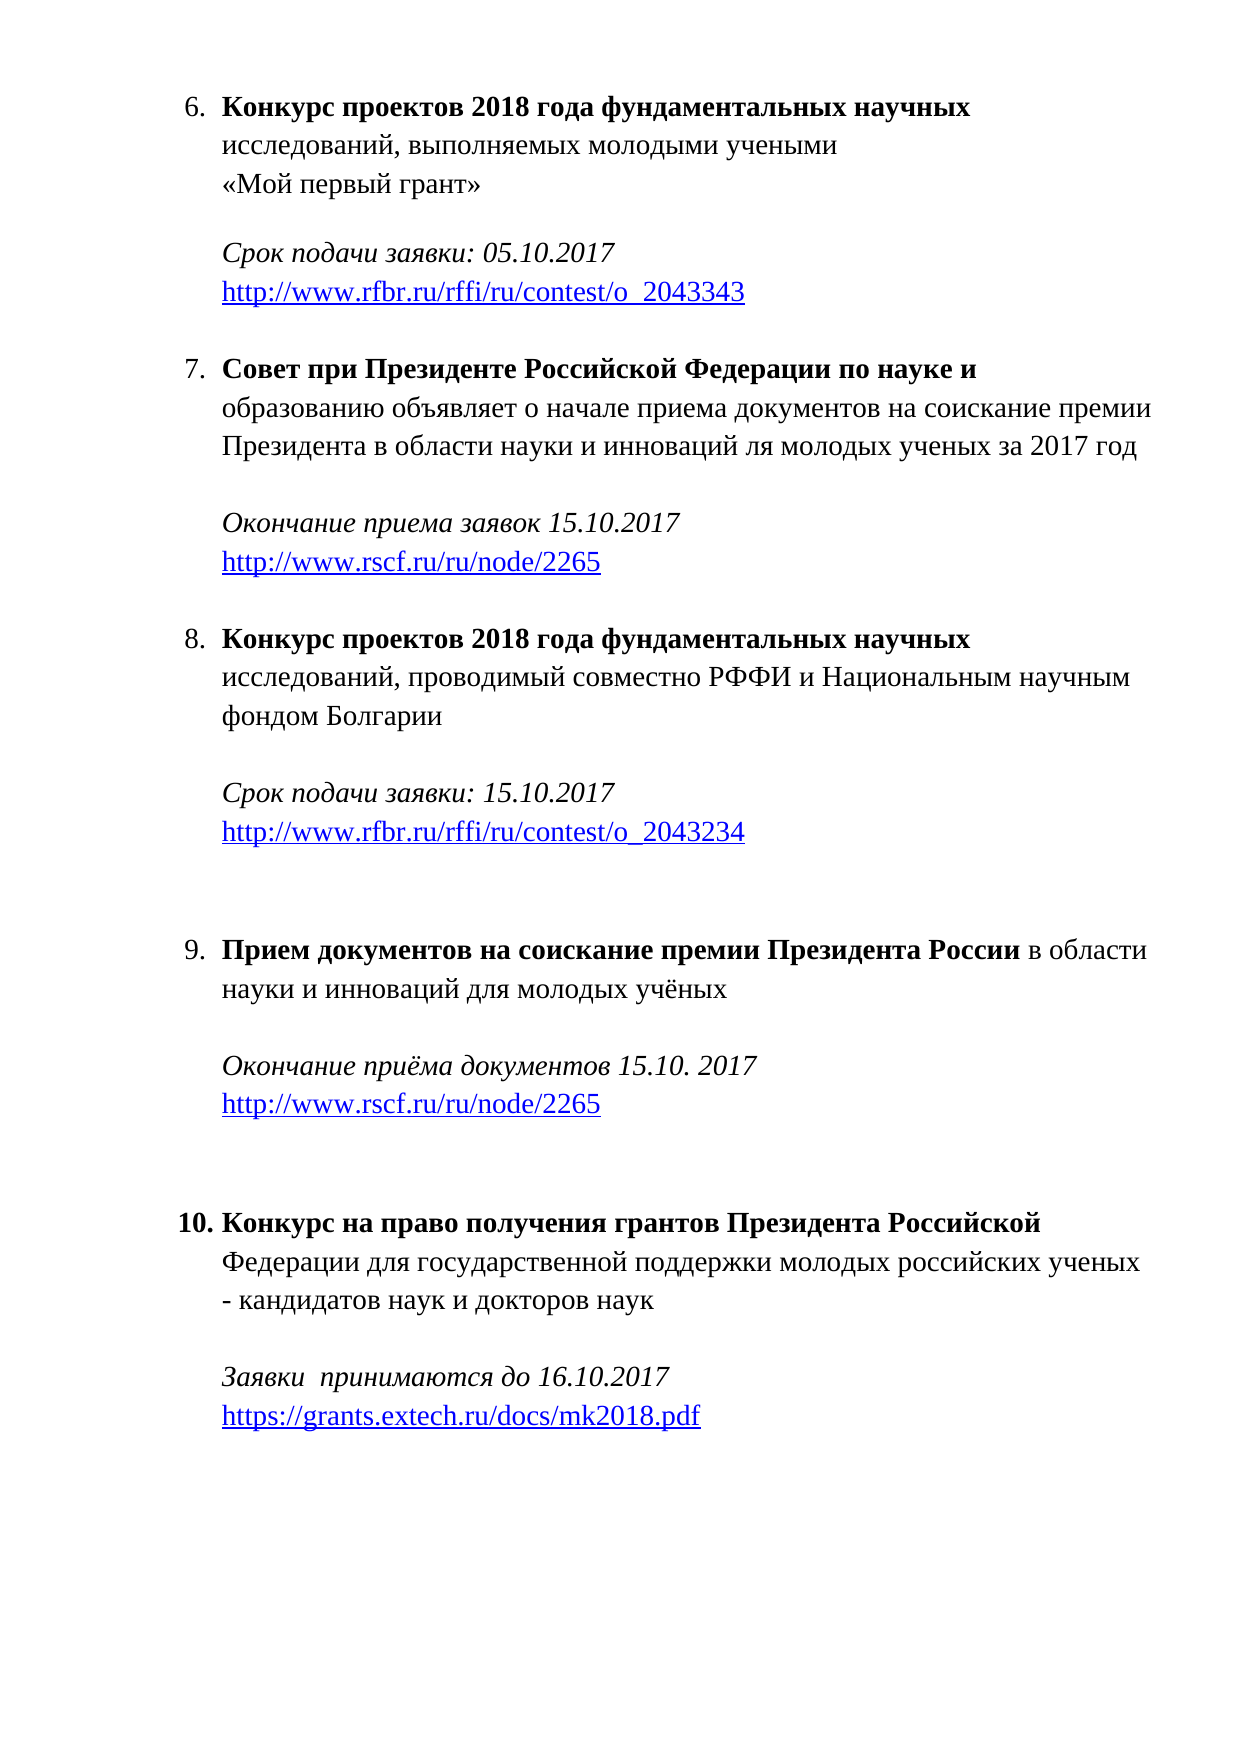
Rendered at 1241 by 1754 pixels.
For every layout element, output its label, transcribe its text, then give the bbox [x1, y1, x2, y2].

list Прием документов на соискание премии Президента России в области науки и инноваций для молодых учёных [184, 932, 1152, 1004]
list Заявки принимаются до 16.10.2017 [222, 1359, 1152, 1393]
list http://www.rfbr.ru/rffi/ru/contest/o_2043234 [222, 814, 1152, 847]
list Окончание приёма документов 15.10. 2017 http://www.rscf.ru/ru/node/2265 [222, 1009, 1152, 1120]
list Срок подачи заявки: 15.10.2017 [222, 775, 1152, 809]
list Совет при Президенте Российской Федерации по науке и образованию объявляет о начале приема документов на соискание премии Президента в области науки и инноваций ля молодых ученых за 2017 год [184, 351, 1152, 462]
list https://grants.extech.ru/docs/mk2018.pdf [222, 1398, 1152, 1432]
list Конкурс проектов 2018 года фундаментальных научных исследований, проводимый совместно РФФИ и Национальным научным фондом Болгарии [184, 621, 1152, 732]
list Конкурс проектов 2018 года фундаментальных научных исследований, выполняемых молодыми учеными «Мой первый грант» [184, 89, 1152, 231]
list Срок подачи заявки: 05.10.2017 http://www.rfbr.ru/rffi/ru/contest/o_2043343 [222, 236, 1152, 308]
list Конкурс на право получения грантов Президента Российской Федерации для государственной поддержки молодых российских ученых - кандидатов наук и докторов наук [177, 1205, 1152, 1316]
list Окончание приема заявок 15.10.2017 [222, 505, 1152, 539]
list http://www.rscf.ru/ru/node/2265 [222, 544, 1152, 577]
